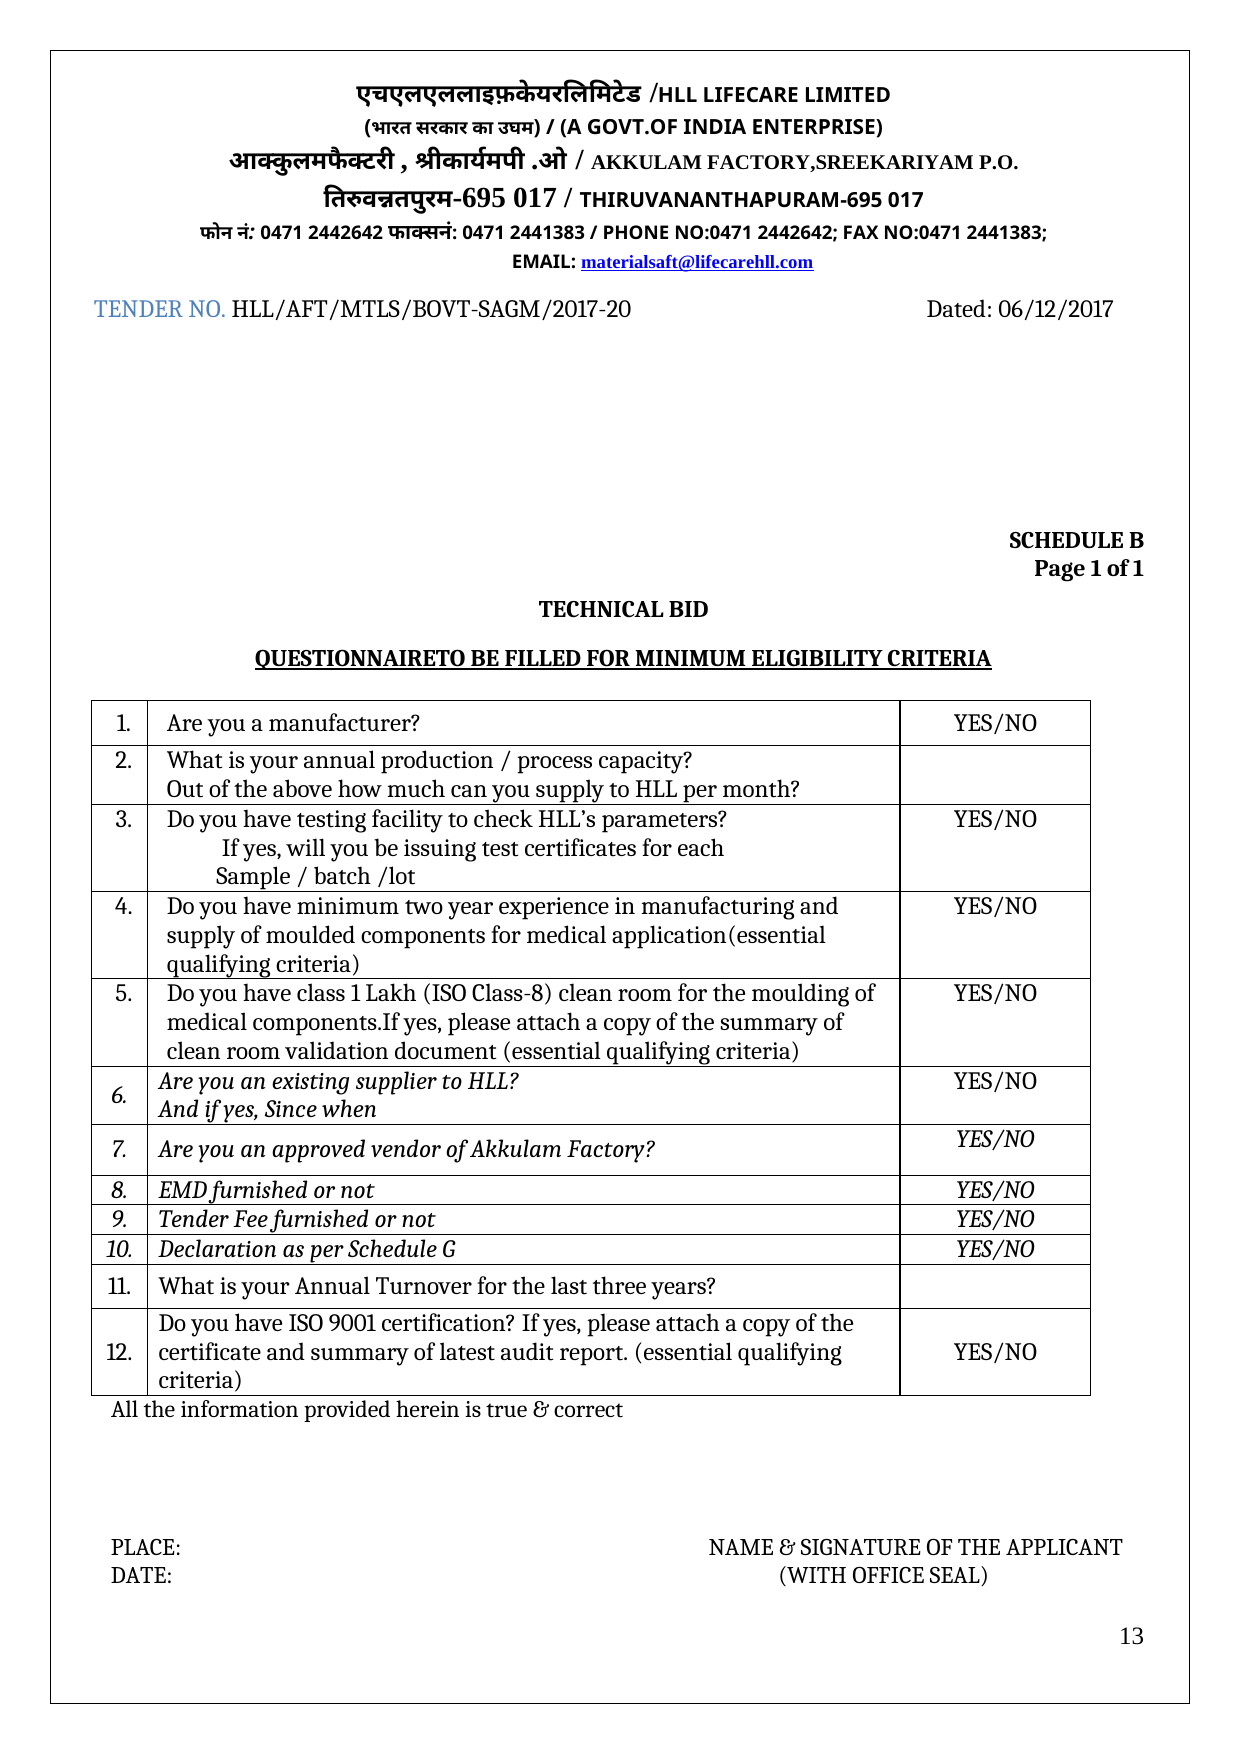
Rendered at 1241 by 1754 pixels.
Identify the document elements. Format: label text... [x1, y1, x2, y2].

text SCHEDULE B [103, 527, 1144, 555]
text DATE: (WITH OFFICE SEAL) [111, 1562, 1144, 1589]
table_cell YES/NO [901, 805, 1090, 891]
table_header 1. [92, 701, 147, 745]
table_cell 10. [92, 1235, 147, 1264]
table_cell YES/NO [901, 892, 1090, 978]
table_cell 12. [92, 1309, 147, 1395]
table_cell YES/NO [901, 1205, 1090, 1234]
table_cell Do you have testing facility to check HLL’s parameters? If yes, will you be issuing test certificates for each Sample / batch /lot [148, 805, 899, 891]
table_header Are you a manufacturer? [148, 701, 899, 745]
table_cell 5. [92, 979, 147, 1066]
text TECHNICAL BID [103, 596, 1144, 624]
table_cell YES/NO [901, 979, 1090, 1066]
table_cell YES/NO [901, 1309, 1090, 1395]
table_cell 2. [92, 746, 147, 804]
table_header YES/NO [901, 701, 1090, 745]
table_cell Do you have ISO 9001 certification? If yes, please attach a copy of the certificate and summary of latest audit report. (essential qualifying criteria) [148, 1309, 899, 1395]
table_cell YES/NO [901, 1067, 1090, 1124]
table_cell 4. [92, 892, 147, 978]
table_cell 6. [92, 1067, 147, 1124]
table_cell Are you an approved vendor of Akkulam Factory? [148, 1125, 899, 1174]
table_cell 8. [92, 1176, 147, 1204]
table_cell 9. [92, 1205, 147, 1234]
table_cell YES/NO [901, 1125, 1090, 1174]
table_cell YES/NO [901, 1176, 1090, 1204]
table_cell What is your annual production / process capacity? Out of the above how much can you supply to HLL per month? [148, 746, 899, 804]
table_cell [901, 1265, 1090, 1308]
text All the information provided herein is true & correct [111, 1396, 1144, 1424]
table_cell EMD furnished or not [148, 1176, 899, 1204]
subtitle QUESTIONNAIRETO BE FILLED FOR MINIMUM ELIGIBILITY CRITERIA [103, 645, 1144, 672]
table_cell [901, 746, 1090, 804]
table_cell YES/NO [901, 1235, 1090, 1264]
table_cell Declaration as per Schedule G [148, 1235, 899, 1264]
table_cell Do you have minimum two year experience in manufacturing and supply of moulded components for medical application(essential qualifying criteria) [148, 892, 899, 978]
text PLACE: NAME & SIGNATURE OF THE APPLICANT [111, 1534, 1144, 1562]
table_cell Are you an existing supplier to HLL? And if yes, Since when [148, 1067, 899, 1124]
table_cell 3. [92, 805, 147, 891]
table_cell Do you have class 1 Lakh (ISO Class-8) clean room for the moulding of medical components.If yes, please attach a copy of the summary of clean room validation document (essential qualifying criteria) [148, 979, 899, 1066]
table_cell What is your Annual Turnover for the last three years? [148, 1265, 899, 1308]
table_cell 7. [92, 1125, 147, 1174]
table_cell 11. [92, 1265, 147, 1308]
text Page 1 of 1 [103, 555, 1144, 583]
table_cell Tender Fee furnished or not [148, 1205, 899, 1234]
